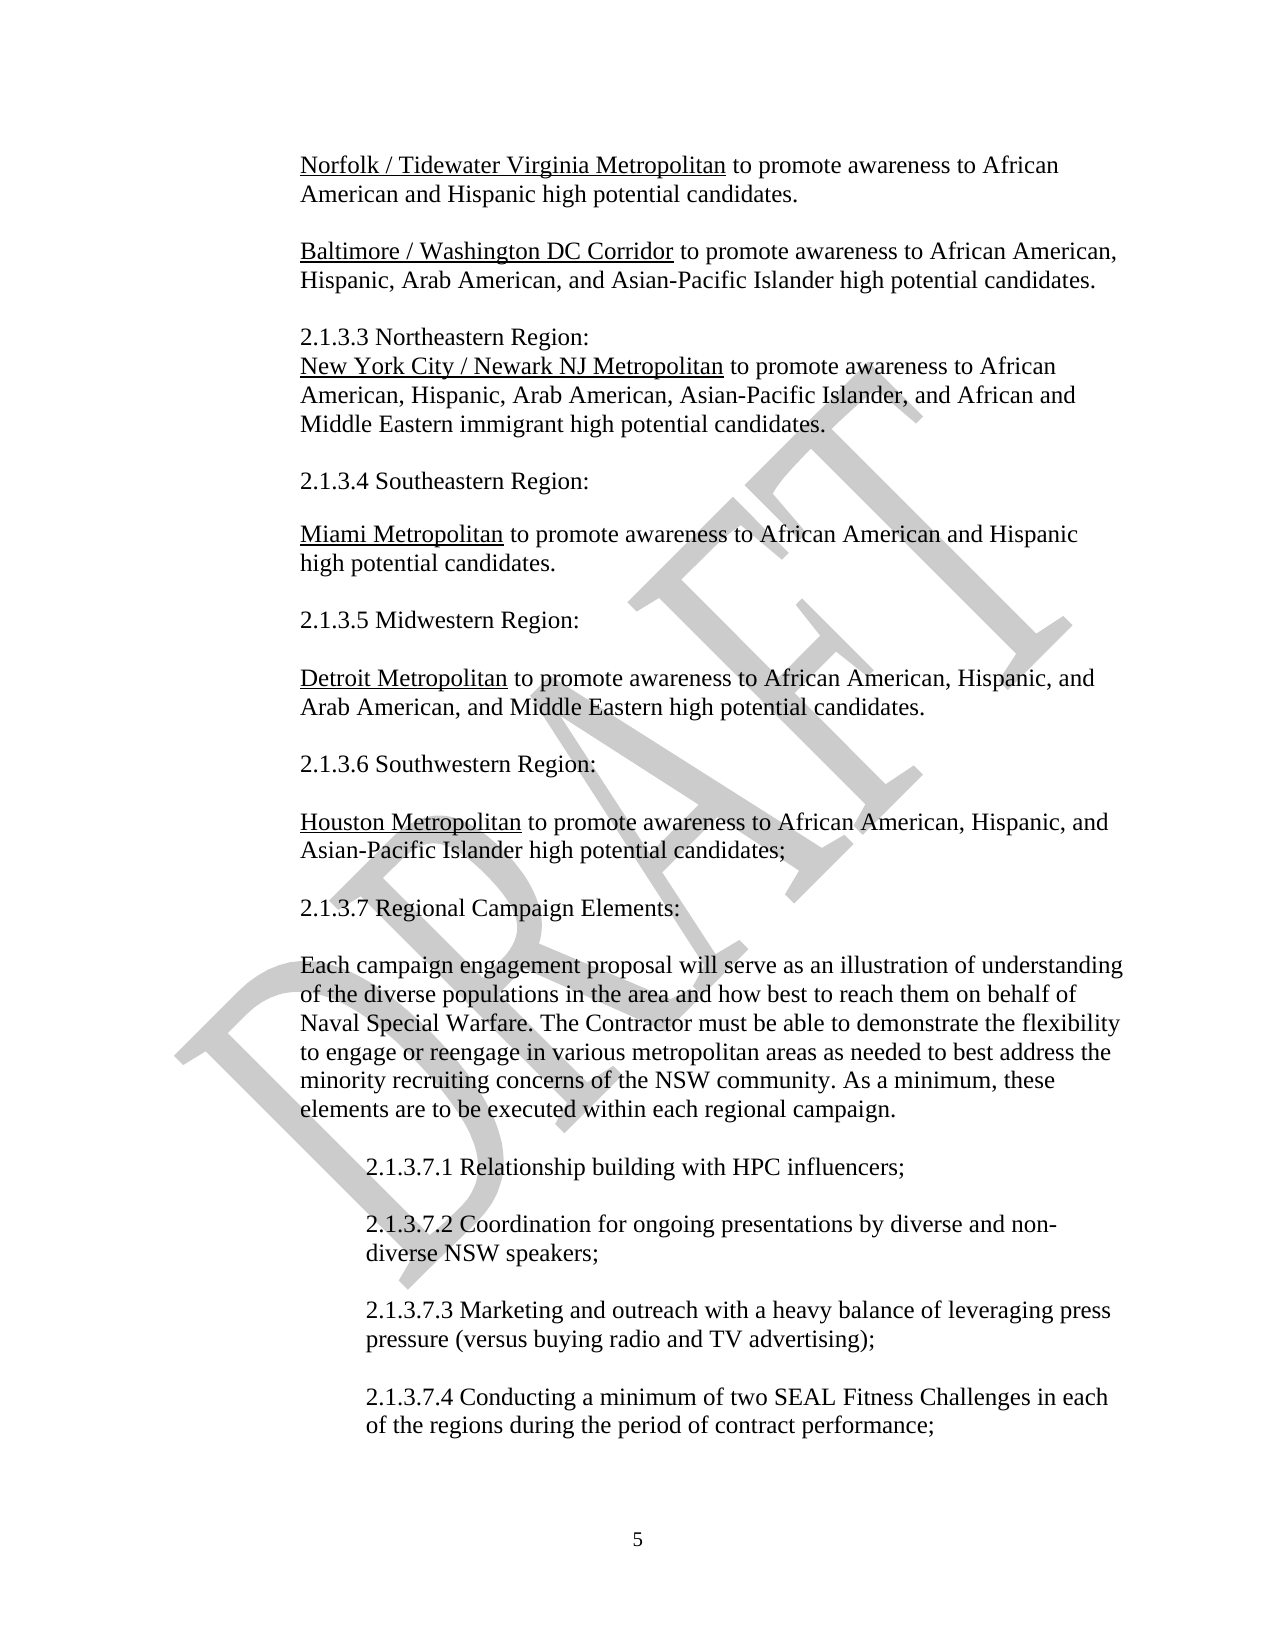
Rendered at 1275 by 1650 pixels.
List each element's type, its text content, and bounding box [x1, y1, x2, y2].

text 2.1.3.7.2 Coordination for ongoing presentations by diverse and non-diverse NSW speakers; [225, 1209, 1125, 1267]
text Detroit Metropolitan to promote awareness to African American, Hispanic, and Arab American, and Middle Eastern high potential candidates. [225, 663, 1125, 720]
text 2.1.3.6 Southwestern Region: [225, 749, 1125, 778]
text New York City / Newark NJ Metropolitan to promote awareness to African American, Hispanic, Arab American, Asian-Pacific Islander, and African and Middle Eastern immigrant high potential candidates. [225, 351, 1125, 437]
text 2.1.3.3 Northeastern Region: [225, 322, 1125, 351]
text 2.1.3.7.1 Relationship building with HPC influencers; [225, 1152, 1125, 1180]
text Baltimore / Washington DC Corridor to promote awareness to African American, Hispanic, Arab American, and Asian-Pacific Islander high potential candidates. [225, 236, 1125, 294]
text Norfolk / Tidewater Virginia Metropolitan to promote awareness to African American and Hispanic high potential candidates. [225, 150, 1125, 207]
text 2.1.3.7 Regional Campaign Elements: [225, 893, 1125, 922]
text Each campaign engagement proposal will serve as an illustration of understanding of the diverse populations in the area and how best to reach them on behalf of Naval Special Warfare. The Contractor must be able to demonstrate the flexibility to engage or reengage in various metropolitan areas as needed to best address the minority recruiting concerns of the NSW community. As a minimum, these elements are to be executed within each regional campaign. [225, 950, 1125, 1123]
text 2.1.3.4 Southeastern Region: [225, 466, 1125, 495]
text Miami Metropolitan to promote awareness to African American and Hispanic high potential candidates. [225, 519, 1125, 577]
text 2.1.3.5 Midwestern Region: [225, 605, 1125, 634]
text 2.1.3.7.4 Conducting a minimum of two SEAL Fitness Challenges in each of the regions during the period of contract performance; [225, 1382, 1125, 1439]
text Houston Metropolitan to promote awareness to African American, Hispanic, and Asian-Pacific Islander high potential candidates; [225, 807, 1125, 864]
text 2.1.3.7.3 Marketing and outreach with a heavy balance of leveraging press pressure (versus buying radio and TV advertising); [225, 1295, 1125, 1353]
